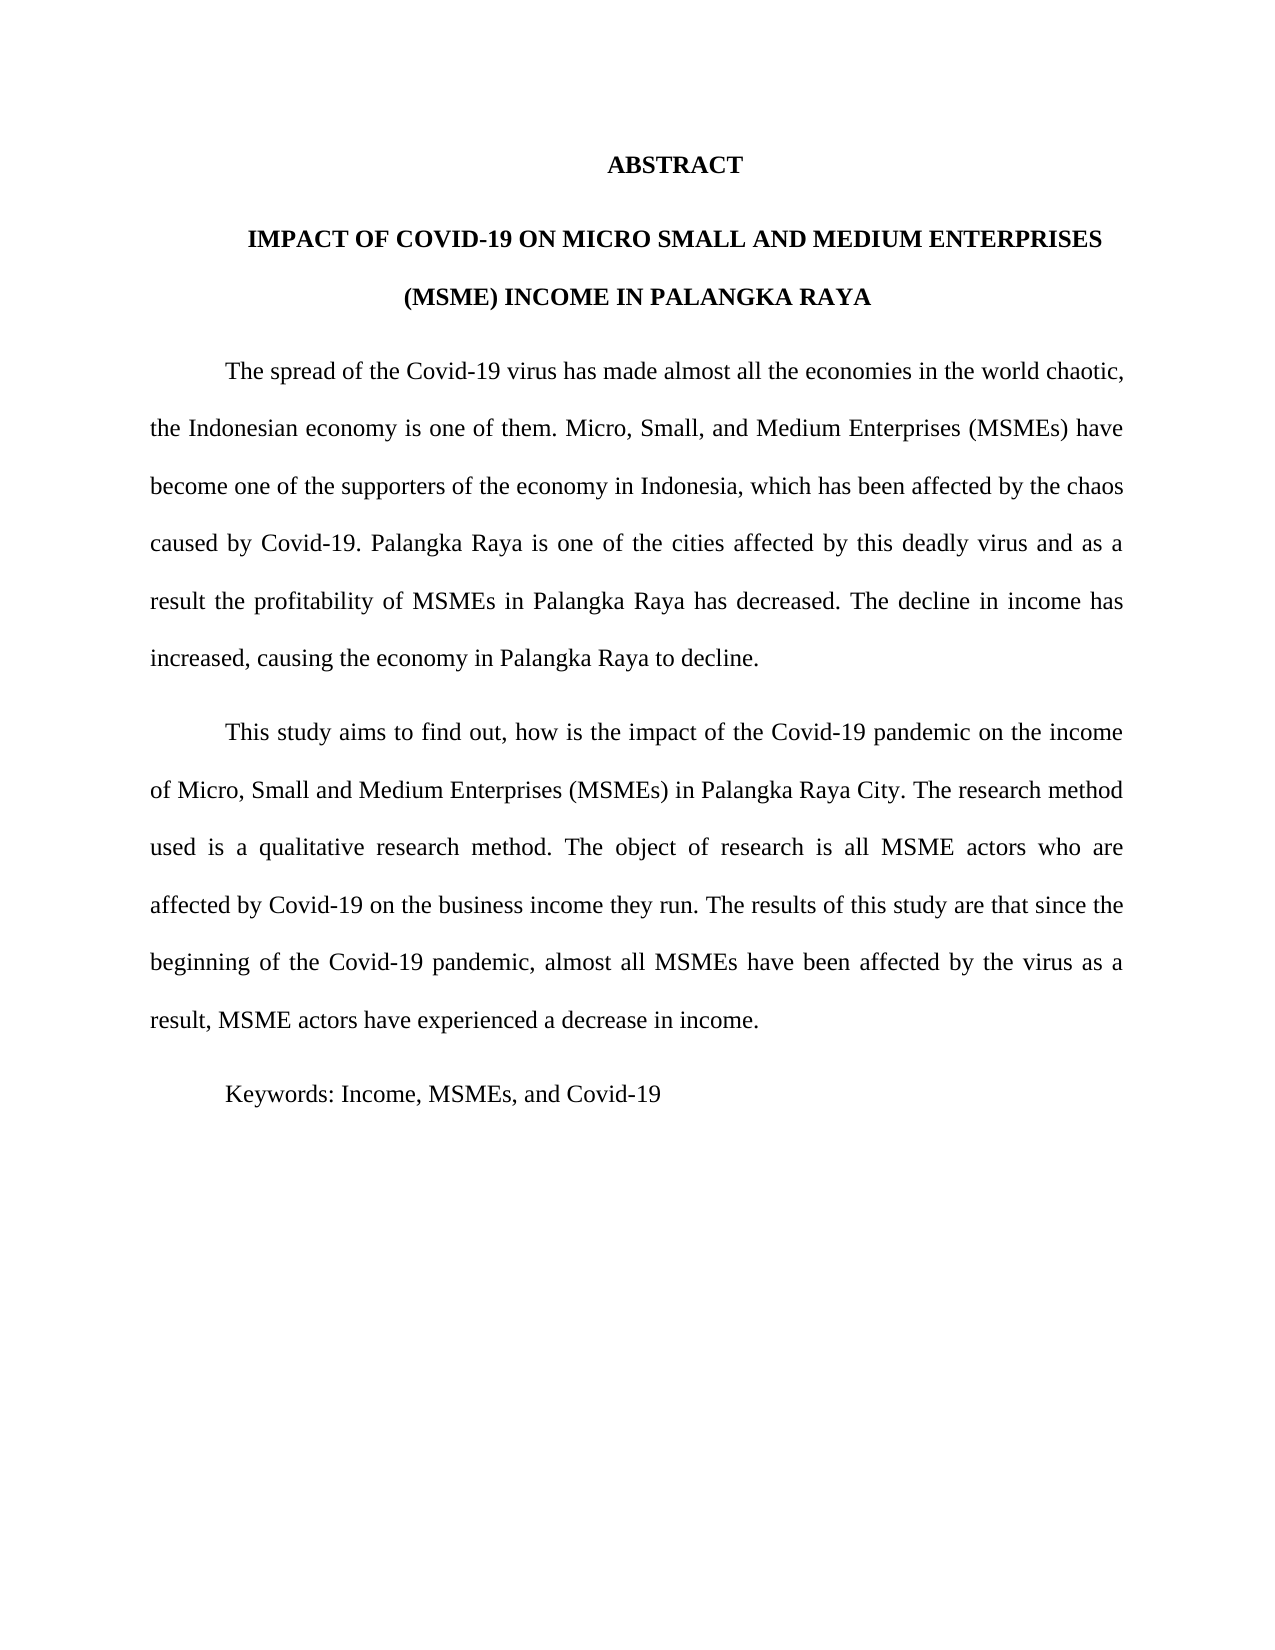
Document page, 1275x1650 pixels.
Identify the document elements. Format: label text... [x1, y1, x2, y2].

text This study aims to find out, how is the impact of the Covid-19 pandemic on the income of Micro, Small and Medium Enterprises (MSMEs) in Palangka Raya City. The research method used is a qualitative research method. The object of research is all MSME actors who are affected by Covid-19 on the business income they run. The results of this study are that since the beginning of the Covid-19 pandemic, almost all MSMEs have been affected by the virus as a result, MSME actors have experienced a decrease in income. [150, 717, 1125, 1034]
text Keywords: Income, MSMEs, and Covid-19 [150, 1079, 1125, 1108]
text IMPACT OF COVID-19 ON MICRO SMALL AND MEDIUM ENTERPRISES (MSME) INCOME IN PALANGKA RAYA [150, 224, 1125, 310]
text The spread of the Covid-19 virus has made almost all the economies in the world chaotic, the Indonesian economy is one of them. Micro, Small, and Medium Enterprises (MSMEs) have become one of the supporters of the economy in Indonesia, which has been affected by the chaos caused by Covid-19. Palangka Raya is one of the cities affected by this deadly virus and as a result the profitability of MSMEs in Palangka Raya has decreased. The decline in income has increased, causing the economy in Palangka Raya to decline. [150, 356, 1125, 672]
text ABSTRACT [150, 150, 1125, 179]
